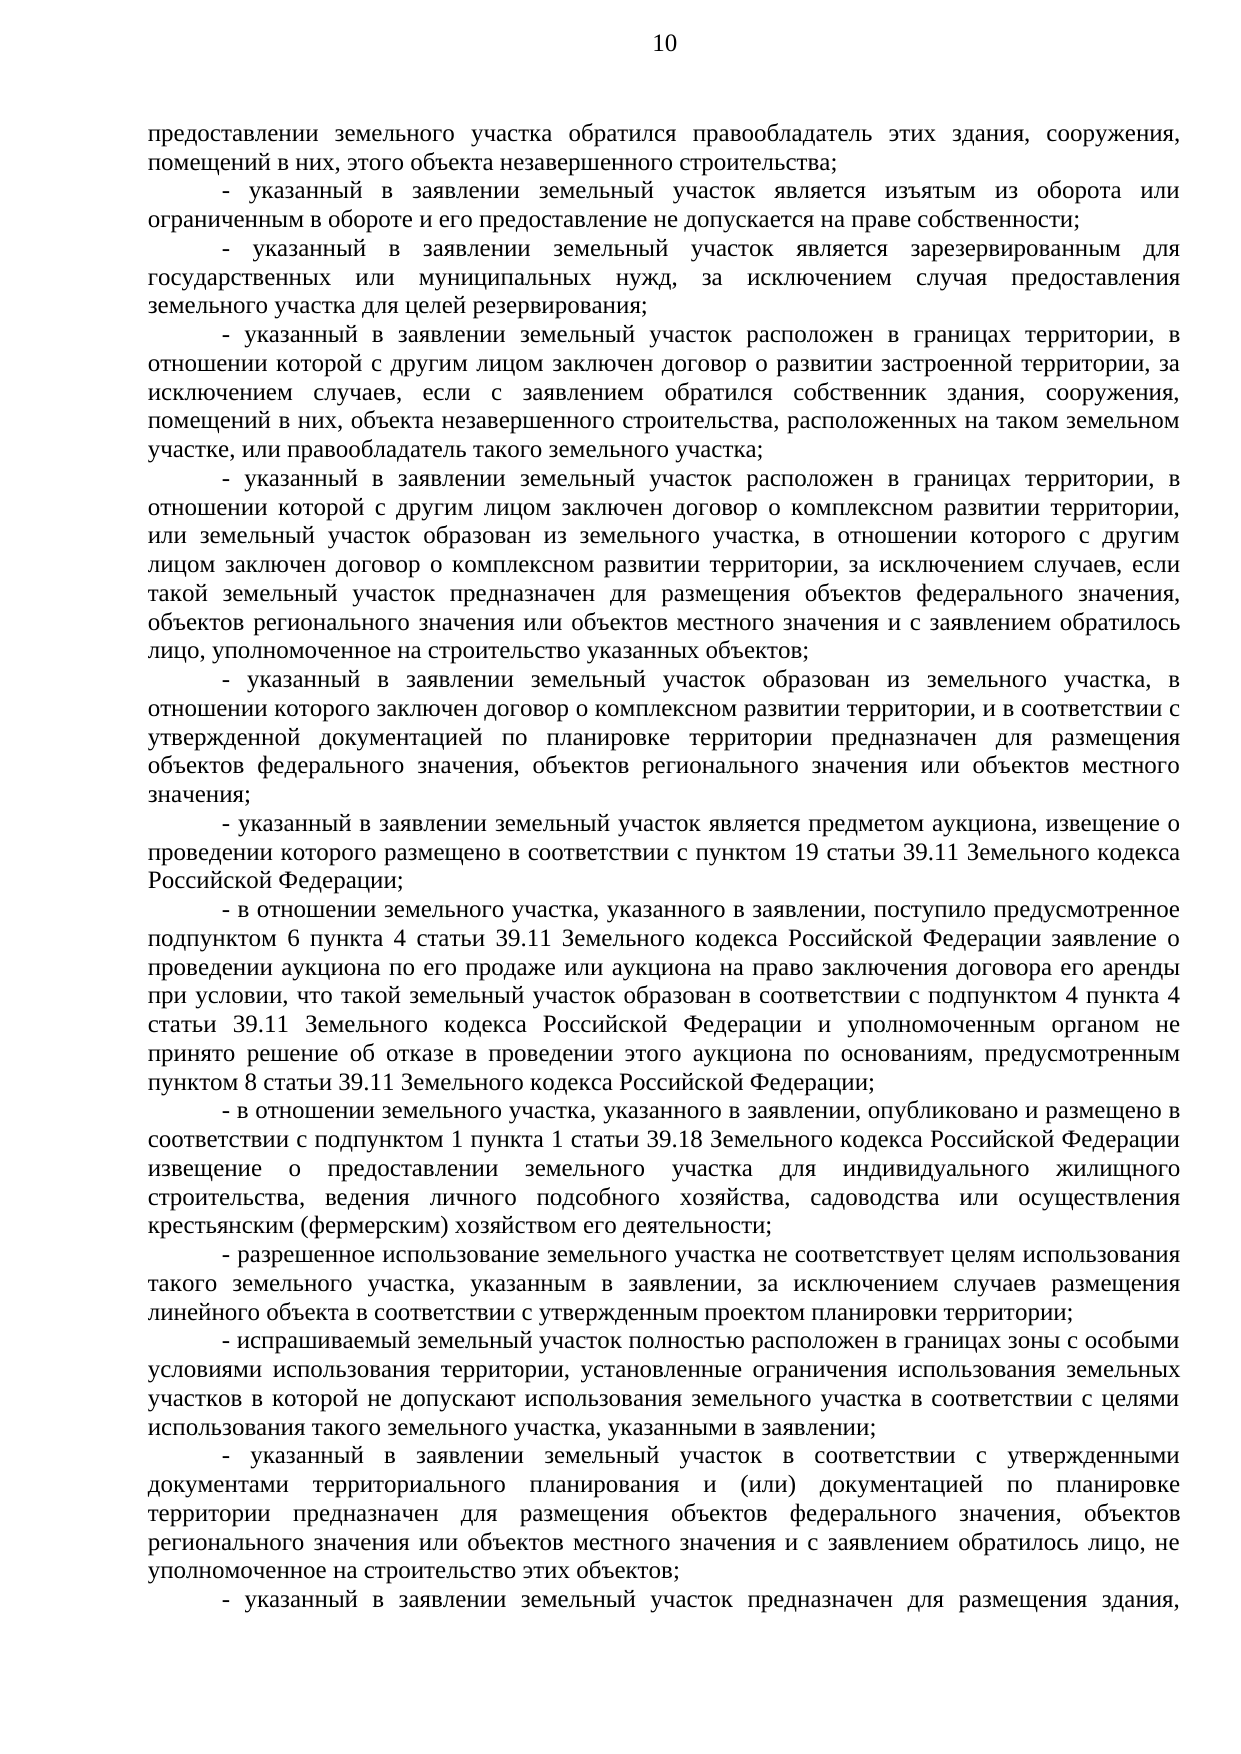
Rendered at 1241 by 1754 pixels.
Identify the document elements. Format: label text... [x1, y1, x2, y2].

text - указанный в заявлении земельный участок является изъятым из оборота или ограниченным в обороте и его предоставление не допускается на праве собственности; [148, 176, 1181, 233]
text - в отношении земельного участка, указанного в заявлении, поступило предусмотренное подпунктом 6 пункта 4 статьи 39.11 Земельного кодекса Российской Федерации заявление о проведении аукциона по его продаже или аукциона на право заключения договора его аренды при условии, что такой земельный участок образован в соответствии с подпунктом 4 пункта 4 статьи 39.11 Земельного кодекса Российской Федерации и уполномоченным органом не принято решение об отказе в проведении этого аукциона по основаниям, предусмотренным пунктом 8 статьи 39.11 Земельного кодекса Российской Федерации; [148, 894, 1181, 1096]
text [148, 1584, 1181, 1613]
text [148, 118, 1181, 176]
text - указанный в заявлении земельный участок является зарезервированным для государственных или муниципальных нужд, за исключением случая предоставления земельного участка для целей резервирования; [148, 233, 1181, 319]
text - указанный в заявлении земельный участок расположен в границах территории, в отношении которой с другим лицом заключен договор о комплексном развитии территории, или земельный участок образован из земельного участка, в отношении которого с другим лицом заключен договор о комплексном развитии территории, за исключением случаев, если такой земельный участок предназначен для размещения объектов федерального значения, объектов регионального значения или объектов местного значения и с заявлением обратилось лицо, уполномоченное на строительство указанных объектов; [148, 463, 1181, 664]
text - в отношении земельного участка, указанного в заявлении, опубликовано и размещено в соответствии с подпунктом 1 пункта 1 статьи 39.18 Земельного кодекса Российской Федерации извещение о предоставлении земельного участка для индивидуального жилищного строительства, ведения личного подсобного хозяйства, садоводства или осуществления крестьянским (фермерским) хозяйством его деятельности; [148, 1096, 1181, 1239]
text - указанный в заявлении земельный участок образован из земельного участка, в отношении которого заключен договор о комплексном развитии территории, и в соответствии с утвержденной документацией по планировке территории предназначен для размещения объектов федерального значения, объектов регионального значения или объектов местного значения; [148, 664, 1181, 808]
text - разрешенное использование земельного участка не соответствует целям использования такого земельного участка, указанным в заявлении, за исключением случаев размещения линейного объекта в соответствии с утвержденным проектом планировки территории; [148, 1239, 1181, 1326]
text - испрашиваемый земельный участок полностью расположен в границах зоны с особыми условиями использования территории, установленные ограничения использования земельных участков в которой не допускают использования земельного участка в соответствии с целями использования такого земельного участка, указанными в заявлении; [148, 1326, 1181, 1441]
text - указанный в заявлении земельный участок является предметом аукциона, извещение о проведении которого размещено в соответствии с пунктом 19 статьи 39.11 Земельного кодекса Российской Федерации; [148, 808, 1181, 894]
text - указанный в заявлении земельный участок расположен в границах территории, в отношении которой с другим лицом заключен договор о развитии застроенной территории, за исключением случаев, если с заявлением обратился собственник здания, сооружения, помещений в них, объекта незавершенного строительства, расположенных на таком земельном участке, или правообладатель такого земельного участка; [148, 319, 1181, 463]
text - указанный в заявлении земельный участок в соответствии с утвержденными документами территориального планирования и (или) документацией по планировке территории предназначен для размещения объектов федерального значения, объектов регионального значения или объектов местного значения и с заявлением обратилось лицо, не уполномоченное на строительство этих объектов; [148, 1441, 1181, 1584]
